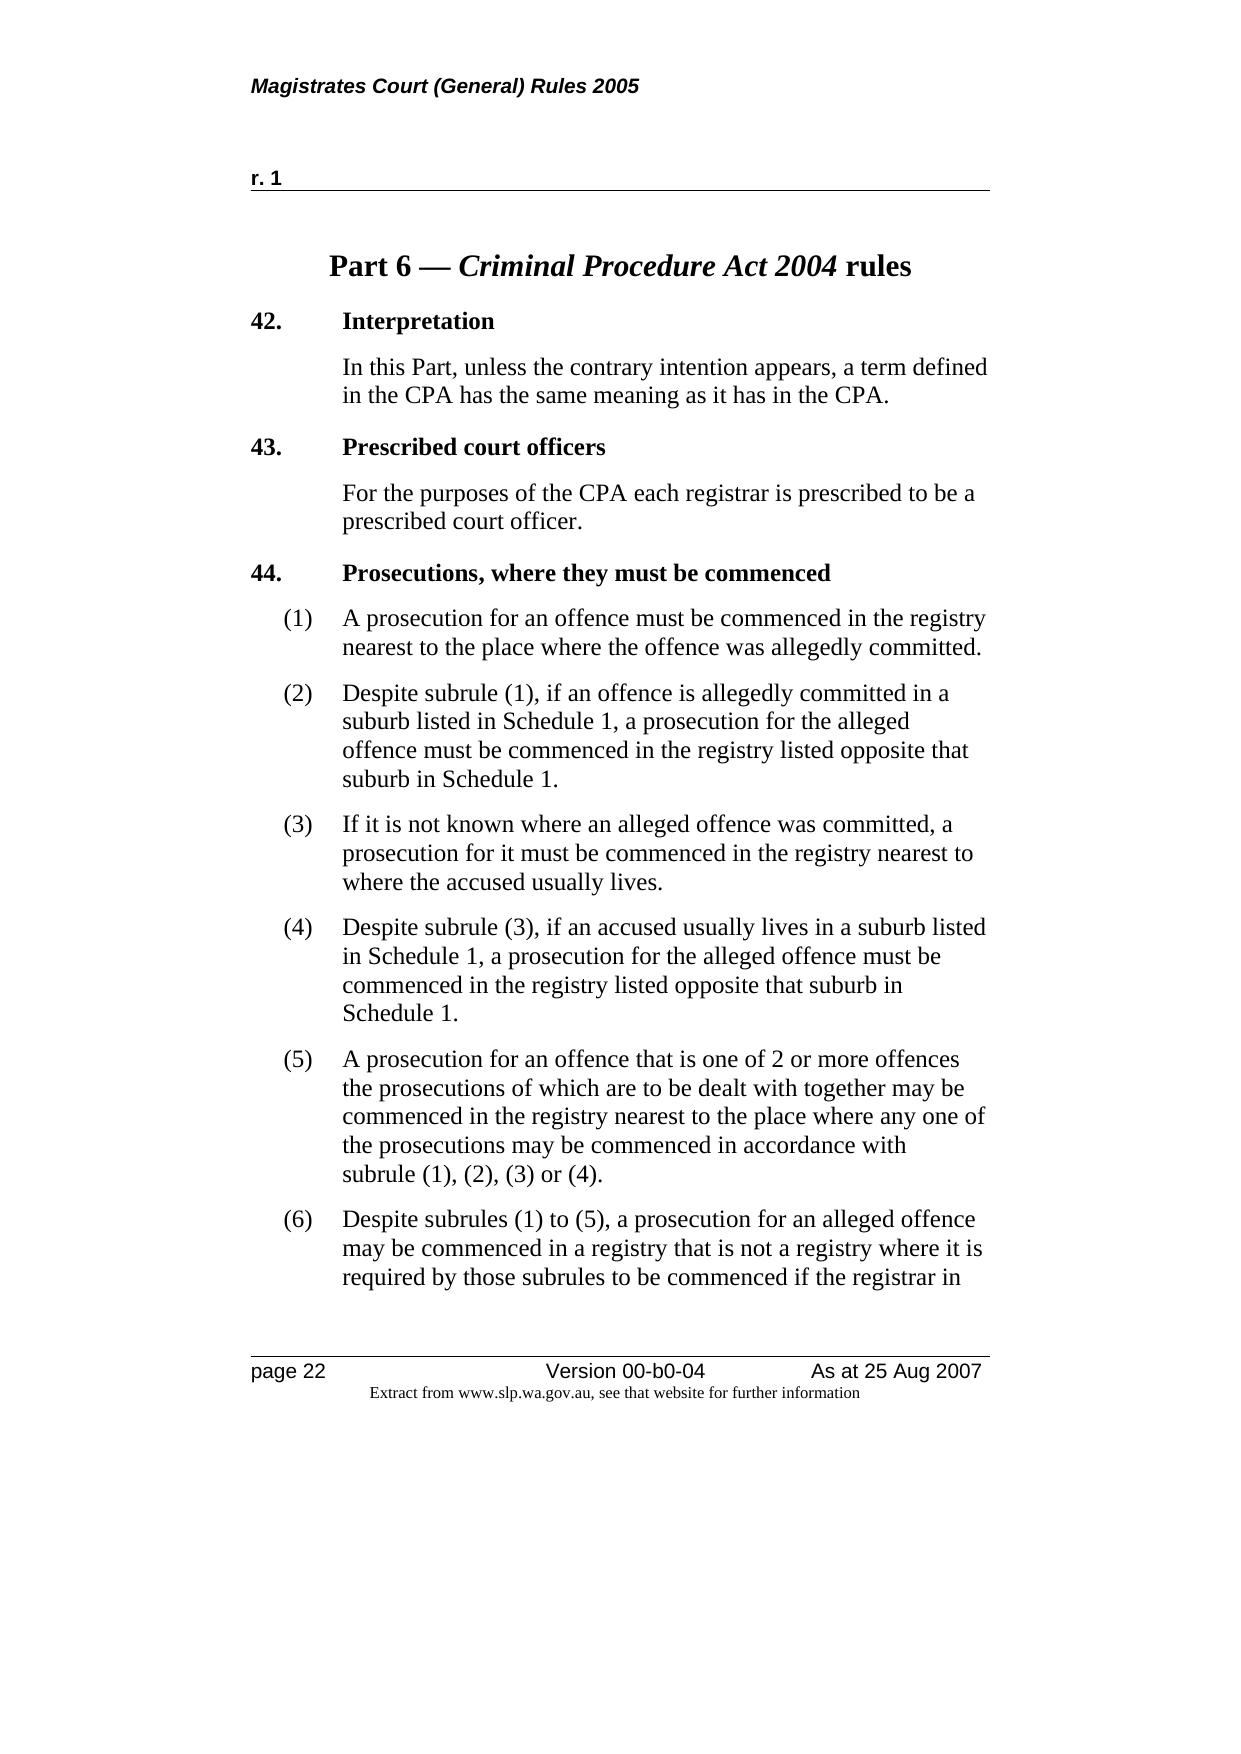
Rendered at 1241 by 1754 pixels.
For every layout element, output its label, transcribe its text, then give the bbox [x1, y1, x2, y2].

text (4) Despite subrule (3), if an accused usually lives in a suburb listed in Schedule 1, a prosecution for the alleged offence must be commenced in the registry listed opposite that suburb in Schedule 1. [251, 912, 990, 1027]
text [251, 1204, 990, 1291]
text (2) Despite subrule (1), if an offence is allegedly committed in a suburb listed in Schedule 1, a prosecution for the alleged offence must be commenced in the registry listed opposite that suburb in Schedule 1. [251, 678, 990, 793]
subtitle 42. Interpretation [251, 306, 990, 335]
text (5) A prosecution for an offence that is one of 2 or more offences the prosecutions of which are to be dealt with together may be commenced in the registry nearest to the place where any one of the prosecutions may be commenced in accordance with subrule (1), (2), (3) or (4). [251, 1044, 990, 1188]
subtitle Part 6 — Criminal Procedure Act 2004 rules [251, 247, 990, 283]
text (3) If it is not known where an alleged offence was committed, a prosecution for it must be commenced in the registry nearest to where the accused usually lives. [251, 809, 990, 896]
text In this Part, unless the contrary intention appears, a term defined in the CPA has the same meaning as it has in the CPA. [251, 352, 990, 409]
text For the purposes of the CPA each registrar is prescribed to be a prescribed court officer. [251, 478, 990, 535]
subtitle 43. Prescribed court officers [251, 432, 990, 461]
subtitle 44. Prosecutions, where they must be commenced [251, 558, 990, 587]
text (1) A prosecution for an offence must be commenced in the registry nearest to the place where the offence was allegedly committed. [251, 603, 990, 661]
